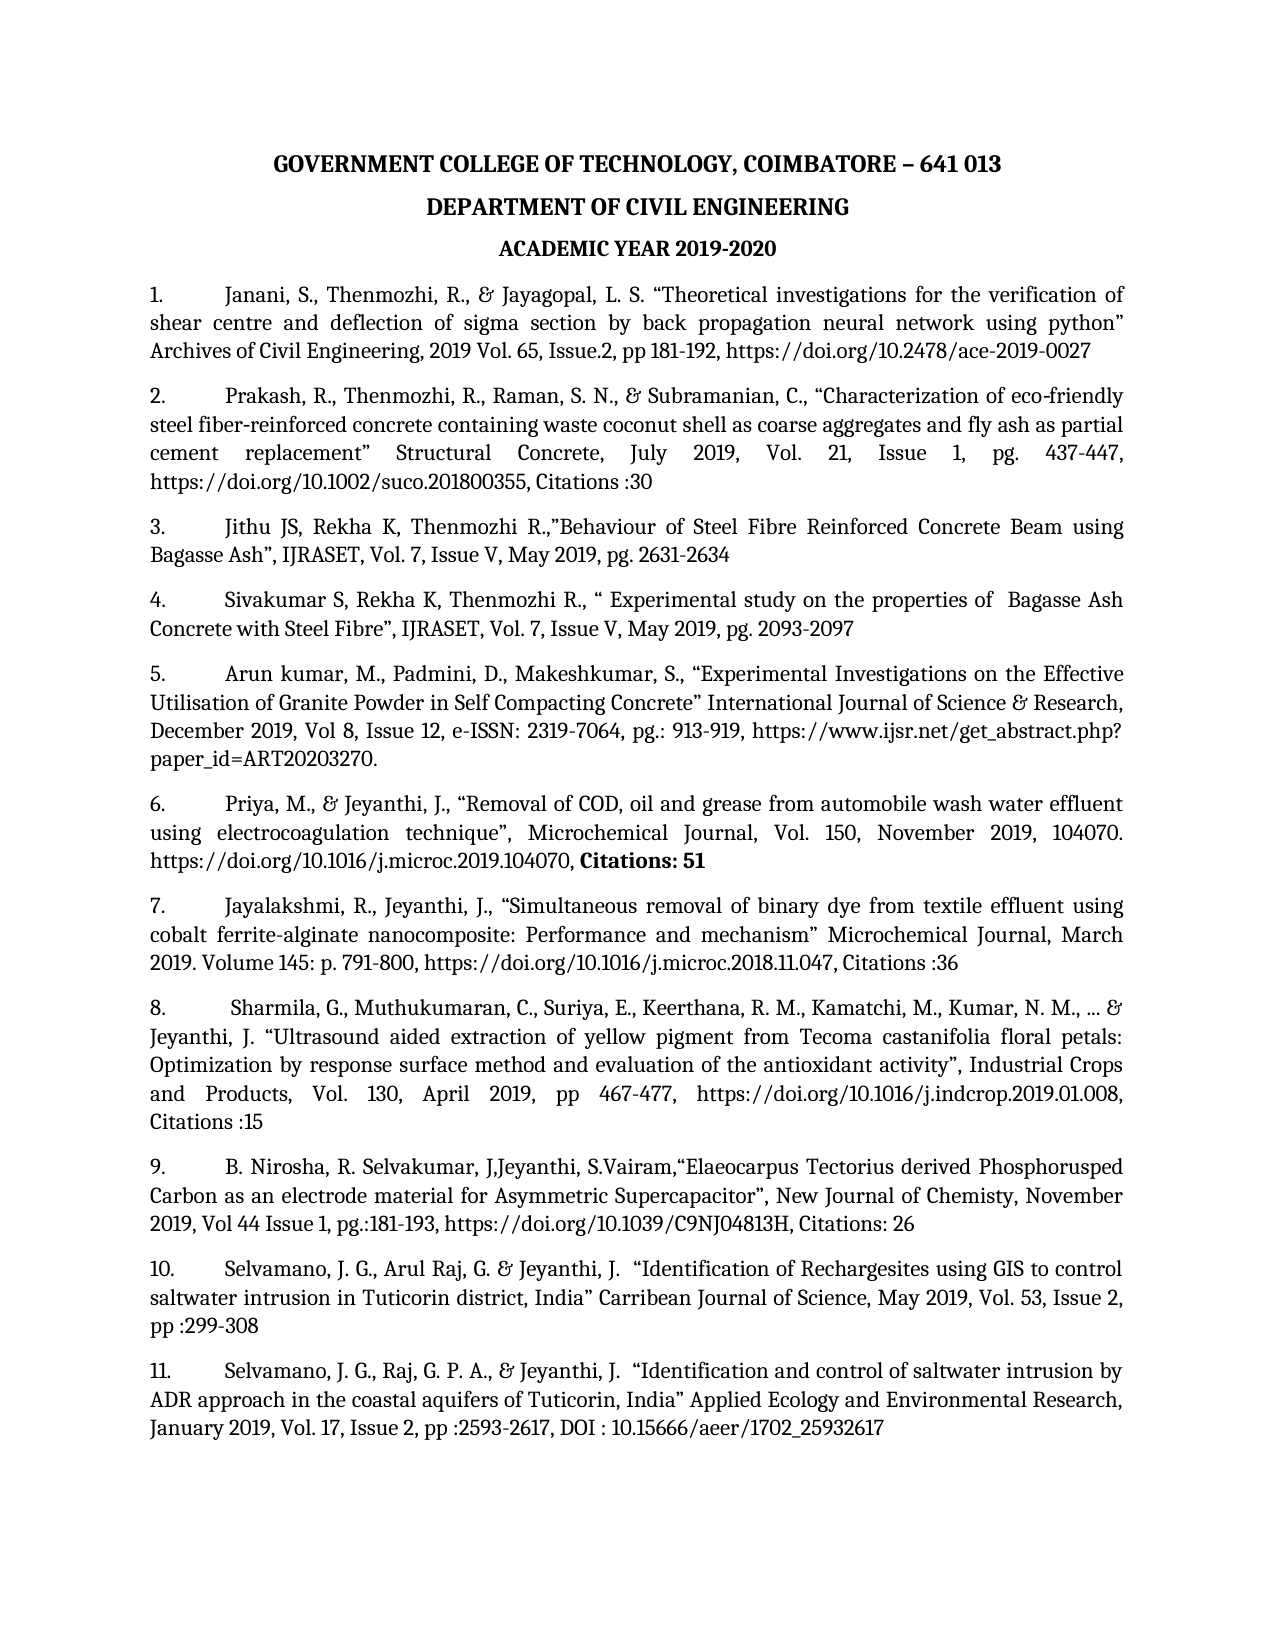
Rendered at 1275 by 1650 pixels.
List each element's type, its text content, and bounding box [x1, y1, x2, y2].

text 8. Sharmila, G., Muthukumaran, C., Suriya, E., Keerthana, R. M., Kamatchi, M., Kumar, N. M., ... & Jeyanthi, J. “Ultrasound aided extraction of yellow pigment from Tecoma castanifolia floral petals: Optimization by response surface method and evaluation of the antioxidant activity”, Industrial Crops and Products, Vol. 130, April 2019, pp 467-477, https://doi.org/10.1016/j.indcrop.2019.01.008, Citations :15 [150, 995, 1125, 1135]
text ACADEMIC YEAR 2019-2020 [150, 236, 1125, 263]
text 11. Selvamano, J. G., Raj, G. P. A., & Jeyanthi, J. “Identification and control of saltwater intrusion by ADR approach in the coastal aquifers of Tuticorin, India” Applied Ecology and Environmental Research, January 2019, Vol. 17, Issue 2, pp :2593-2617, DOI : 10.15666/aeer/1702_25932617 [150, 1358, 1125, 1441]
text 9. B. Nirosha, R. Selvakumar, J,Jeyanthi, S.Vairam,“Elaeocarpus Tectorius derived Phosphorusped Carbon as an electrode material for Asymmetric Supercapacitor”, New Journal of Chemisty, November 2019, Vol 44 Issue 1, pg.:181-193, https://doi.org/10.1039/C9NJ04813H, Citations: 26 [150, 1154, 1125, 1237]
text GOVERNMENT COLLEGE OF TECHNOLOGY, COIMBATORE – 641 013 [150, 150, 1125, 179]
text 1. Janani, S., Thenmozhi, R., & Jayagopal, L. S. “Theoretical investigations for the verification of shear centre and deflection of sigma section by back propagation neural network using python” Archives of Civil Engineering, 2019 Vol. 65, Issue.2, pp 181-192, https://doi.org/10.2478/ace-2019-0027 [150, 281, 1125, 364]
text 6. Priya, M., & Jeyanthi, J., “Removal of COD, oil and grease from automobile wash water effluent using electrocoagulation technique”, Microchemical Journal, Vol. 150, November 2019, 104070. https://doi.org/10.1016/j.microc.2019.104070, Citations: 51 [150, 791, 1125, 874]
text 10. Selvamano, J. G., Arul Raj, G. & Jeyanthi, J. “Identification of Rechargesites using GIS to control saltwater intrusion in Tuticorin district, India” Carribean Journal of Science, May 2019, Vol. 53, Issue 2, pp :299-308 [150, 1256, 1125, 1339]
text 2. Prakash, R., Thenmozhi, R., Raman, S. N., & Subramanian, C., “Characterization of eco‐friendly steel fiber‐reinforced concrete containing waste coconut shell as coarse aggregates and fly ash as partial cement replacement” Structural Concrete, July 2019, Vol. 21, Issue 1, pg. 437-447, https://doi.org/10.1002/suco.201800355, Citations :30 [150, 383, 1125, 495]
text DEPARTMENT OF CIVIL ENGINEERING [150, 193, 1125, 222]
text 7. Jayalakshmi, R., Jeyanthi, J., “Simultaneous removal of binary dye from textile effluent using cobalt ferrite-alginate nanocomposite: Performance and mechanism” Microchemical Journal, March 2019. Volume 145: p. 791-800, https://doi.org/10.1016/j.microc.2018.11.047, Citations :36 [150, 893, 1125, 976]
text 5. Arun kumar, M., Padmini, D., Makeshkumar, S., “Experimental Investigations on the Effective Utilisation of Granite Powder in Self Compacting Concrete” International Journal of Science & Research, December 2019, Vol 8, Issue 12, e-ISSN: 2319-7064, pg.: 913-919, https://www.ijsr.net/get_abstract.php?paper_id=ART20203270. [150, 661, 1125, 772]
text 3. Jithu JS, Rekha K, Thenmozhi R.,”Behaviour of Steel Fibre Reinforced Concrete Beam using Bagasse Ash”, IJRASET, Vol. 7, Issue V, May 2019, pg. 2631-2634 [150, 514, 1125, 568]
text 4. Sivakumar S, Rekha K, Thenmozhi R., “ Experimental study on the properties of Bagasse Ash Concrete with Steel Fibre”, IJRASET, Vol. 7, Issue V, May 2019, pg. 2093-2097 [150, 587, 1125, 642]
